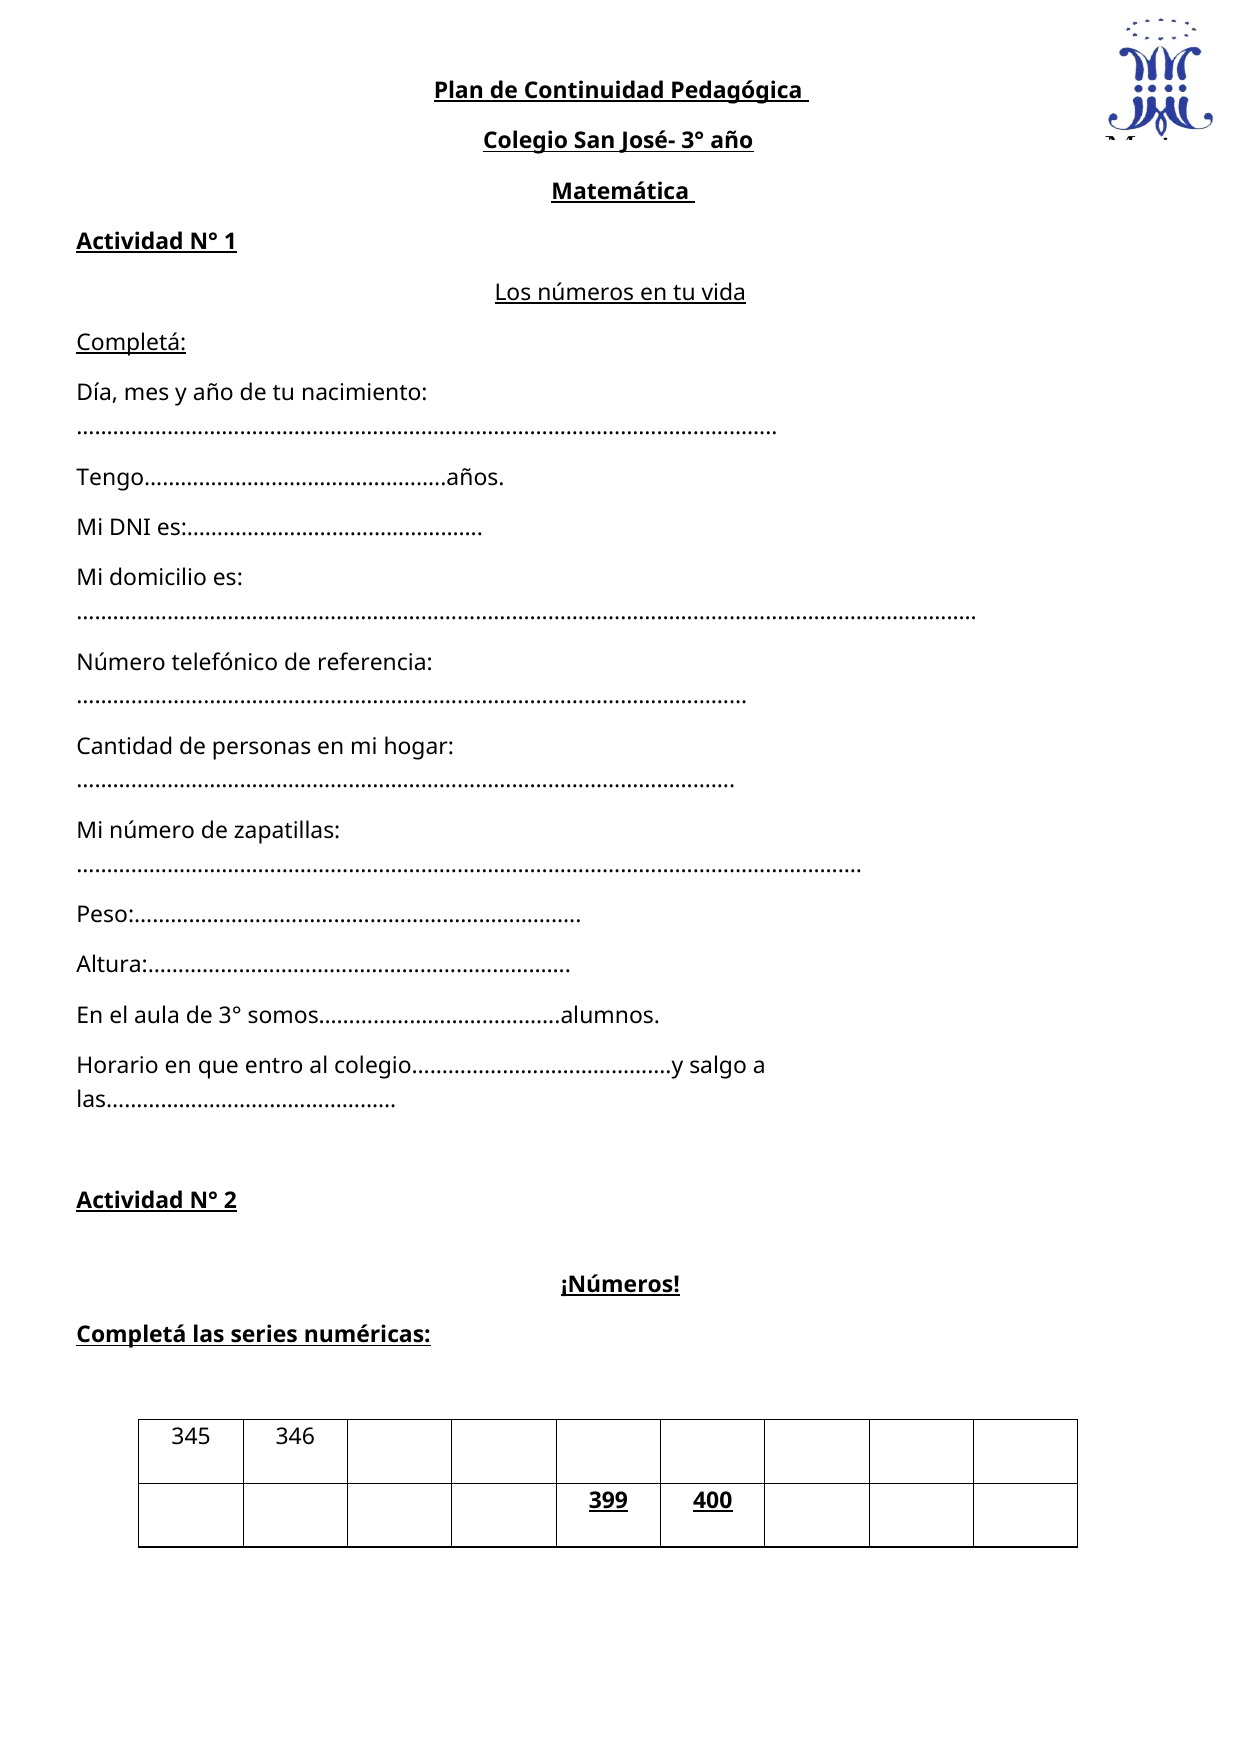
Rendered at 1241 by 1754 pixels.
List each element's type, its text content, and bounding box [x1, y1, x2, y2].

text Los números en tu vida [150, 276, 1090, 307]
table_header [557, 1420, 660, 1483]
table_cell 399 [557, 1484, 660, 1546]
text Completá las series numéricas: [76, 1318, 1090, 1350]
text Tengo…………………………………………..años. [76, 461, 1090, 492]
table_header [452, 1420, 556, 1483]
text Matemática [150, 175, 1090, 206]
text Peso:……………………………………………………………….. [76, 898, 1090, 929]
table_header [348, 1420, 451, 1483]
text Altura:……………………………………………………………. [76, 948, 1090, 980]
text Actividad N° 1 [76, 225, 1090, 256]
text Cantidad de personas en mi hogar:………………………………………………………………………………………………. [76, 730, 1090, 795]
picture [1104, 17, 1223, 140]
table_cell 400 [661, 1484, 764, 1546]
text Completá: [76, 326, 1090, 357]
table_cell [348, 1484, 451, 1546]
table_cell [870, 1484, 973, 1546]
text Horario en que entro al colegio…………………………………….y salgo a las………………………………………… [76, 1049, 1090, 1114]
text ¡Números! [150, 1234, 1090, 1299]
text Número telefónico de referencia:………………………………………………………………………………………………… [76, 646, 1090, 711]
text Plan de Continuidad Pedagógica [150, 74, 1090, 105]
text Mi domicilio es:………………………………………………………………………………………………………………………………….. [76, 561, 1090, 626]
text En el aula de 3° somos………………………………….alumnos. [76, 999, 1090, 1030]
table_cell [765, 1484, 869, 1546]
table_cell [139, 1484, 243, 1546]
table_header [974, 1420, 1077, 1483]
table_header 345 [139, 1420, 243, 1483]
text Mi DNI es:…………………………………………. [76, 511, 1090, 542]
table_cell [452, 1484, 556, 1546]
text Actividad N° 2 [76, 1184, 1090, 1215]
table_header [870, 1420, 973, 1483]
table_header [661, 1420, 764, 1483]
text Colegio San José- 3° año [150, 124, 1090, 156]
table_header 346 [244, 1420, 347, 1483]
table_cell [974, 1484, 1077, 1546]
text Día, mes y año de tu nacimiento:…………………………………………………………………………………………………….. [76, 376, 1090, 441]
table_cell [244, 1484, 347, 1546]
table_header [765, 1420, 869, 1483]
text Mi número de zapatillas:…………………………………………………………………………………………………………………. [76, 814, 1090, 879]
